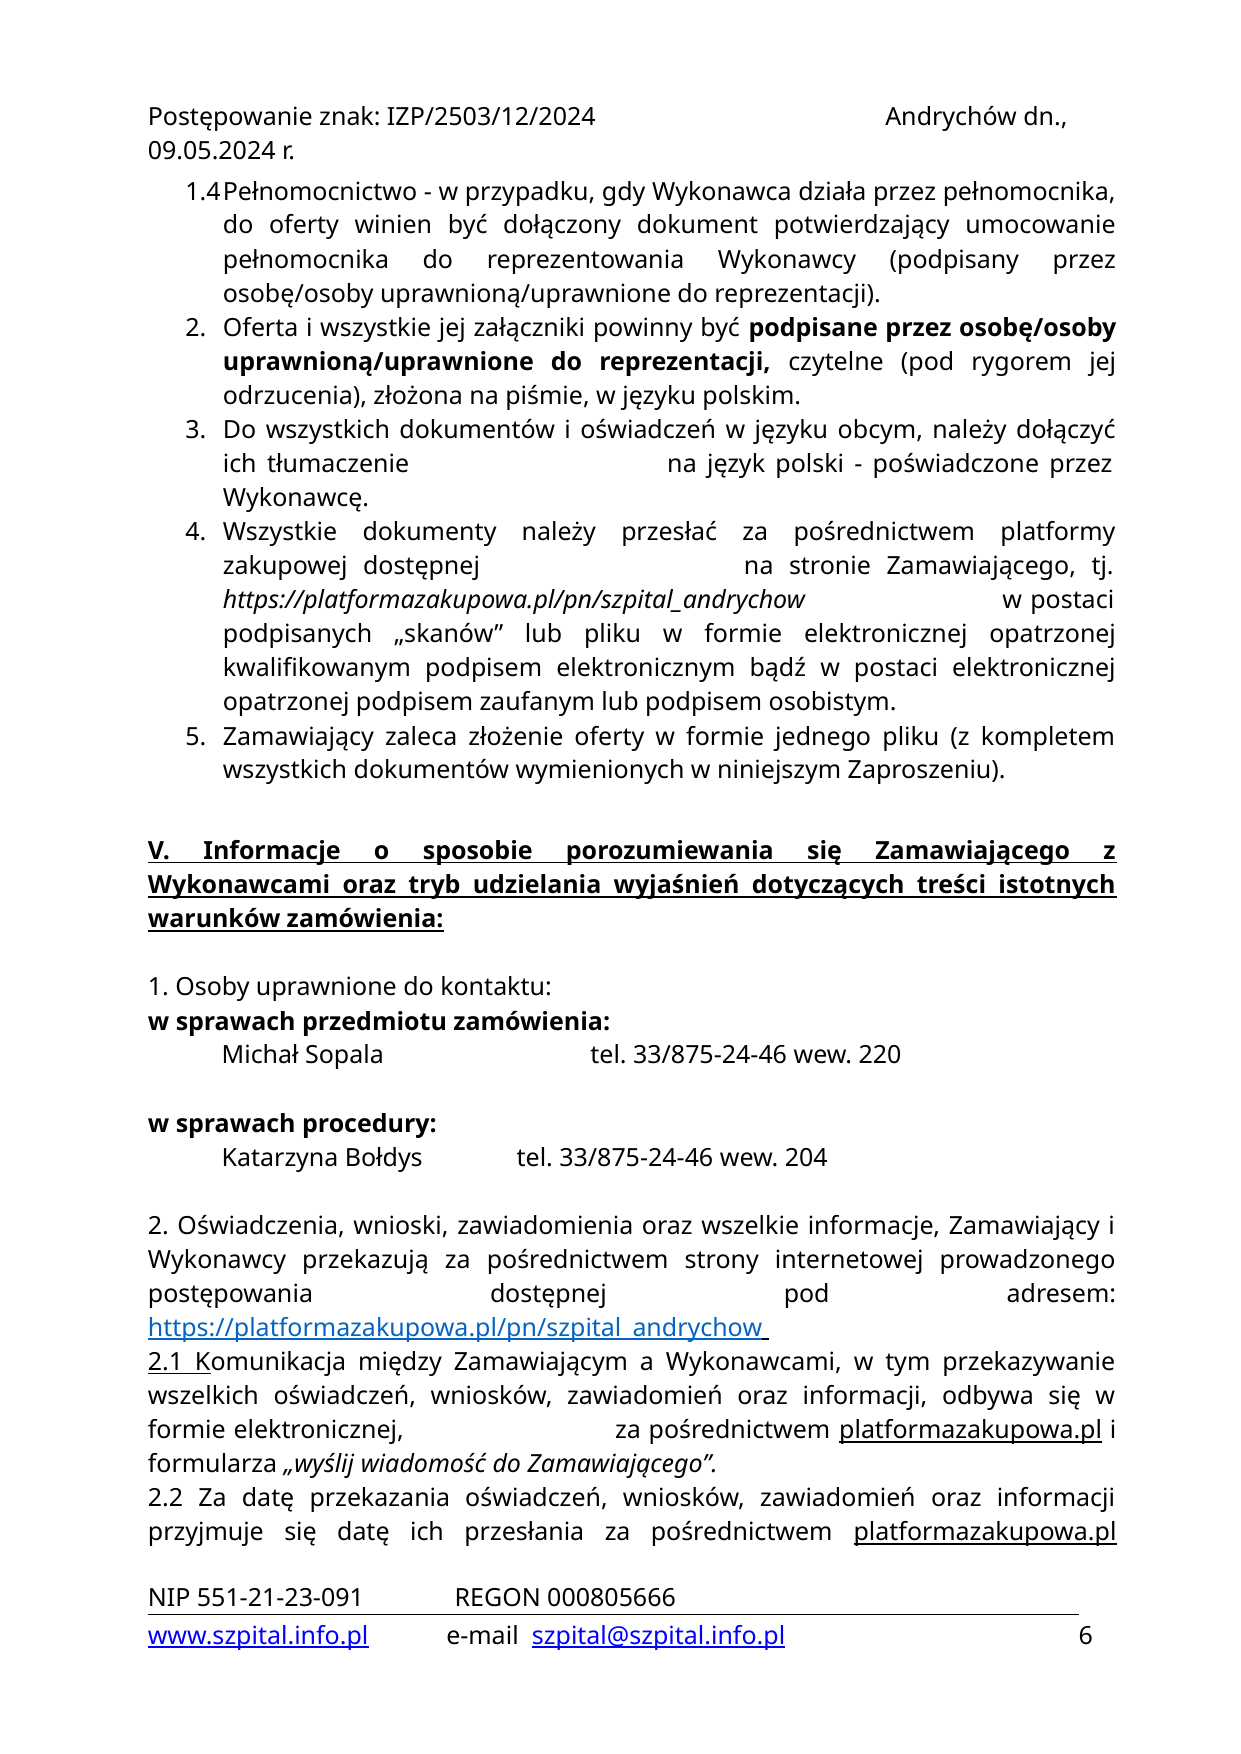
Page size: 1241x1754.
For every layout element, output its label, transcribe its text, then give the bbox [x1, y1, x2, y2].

text 2. Oświadczenia, wnioski, zawiadomienia oraz wszelkie informacje, Zamawiający i Wykonawcy przekazują za pośrednictwem strony internetowej prowadzonego postępowania dostępnej pod adresem: https://platformazakupowa.pl/pn/szpital_andrychow [148, 1207, 1116, 1344]
list Pełnomocnictwo - w przypadku, gdy Wykonawca działa przez pełnomocnika, do oferty winien być dołączony dokument potwierdzający umocowanie pełnomocnika do reprezentowania Wykonawcy (podpisany przez osobę/osoby uprawnioną/uprawnione do reprezentacji). [185, 173, 1116, 309]
text Michał Sopala tel. 33/875-24-46 wew. 220 [148, 1037, 1116, 1071]
list Wszystkie dokumenty należy przesłać za pośrednictwem platformy zakupowej dostępnej na stronie Zamawiającego, tj. https://platformazakupowa.pl/pn/szpital_andrychow w postaci podpisanych „skanów” lub pliku w formie elektronicznej opatrzonej kwalifikowanym podpisem elektronicznym bądź w postaci elektronicznej opatrzonej podpisem zaufanym lub podpisem osobistym. [185, 514, 1116, 718]
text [148, 1480, 1116, 1548]
text V. Informacje o sposobie porozumiewania się Zamawiającego z Wykonawcami oraz tryb udzielania wyjaśnień dotyczących treści istotnych warunków zamówienia: [148, 898, 1116, 935]
text 1. Osoby uprawnione do kontaktu: [148, 969, 1116, 1003]
list Do wszystkich dokumentów i oświadczeń w języku obcym, należy dołączyć ich tłumaczenie na język polski - poświadczone przez Wykonawcę. [185, 412, 1116, 514]
text V. Informacje o sposobie porozumiewania się Zamawiającego z Wykonawcami oraz tryb udzielania wyjaśnień dotyczących treści istotnych warunków zamówienia: [148, 833, 1116, 862]
text w sprawach przedmiotu zamówienia: [148, 1003, 1116, 1037]
text V. Informacje o sposobie porozumiewania się Zamawiającego z Wykonawcami oraz tryb udzielania wyjaśnień dotyczących treści istotnych warunków zamówienia: [148, 863, 1116, 896]
list Oferta i wszystkie jej załączniki powinny być podpisane przez osobę/osoby uprawnioną/uprawnione do reprezentacji, czytelne (pod rygorem jej odrzucenia), złożona na piśmie, w języku polskim. [185, 309, 1116, 412]
list Zamawiający zaleca złożenie oferty w formie jednego pliku (z kompletem wszystkich dokumentów wymienionych w niniejszym Zaproszeniu). [185, 718, 1116, 786]
text w sprawach procedury: [148, 1105, 1116, 1139]
text 2.1 Komunikacja między Zamawiającym a Wykonawcami, w tym przekazywanie wszelkich oświadczeń, wniosków, zawiadomień oraz informacji, odbywa się w formie elektronicznej, za pośrednictwem platformazakupowa.pl i formularza „wyślij wiadomość do Zamawiającego”. [148, 1344, 1116, 1480]
text Katarzyna Bołdys tel. 33/875-24-46 wew. 204 [148, 1139, 1116, 1173]
